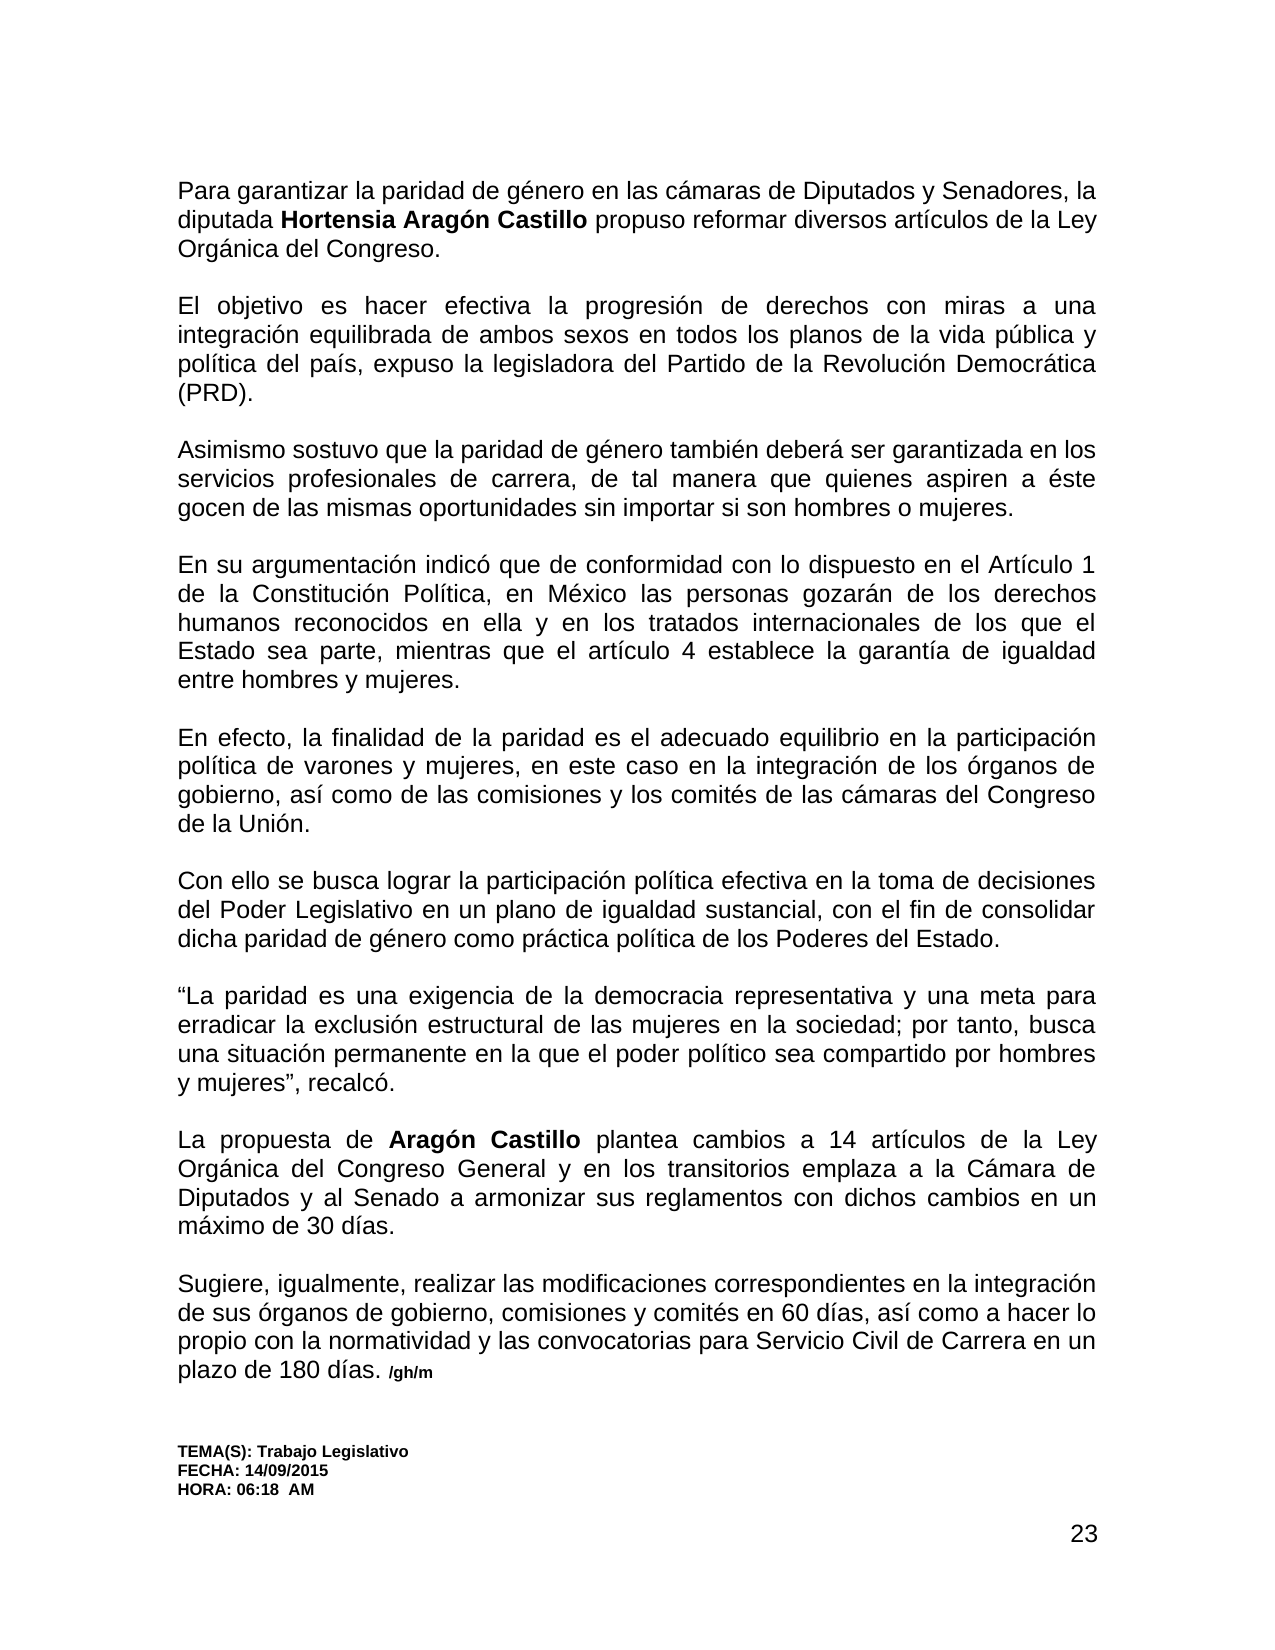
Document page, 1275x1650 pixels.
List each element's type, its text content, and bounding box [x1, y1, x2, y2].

text HORA: 06:18 AM [177, 1480, 1098, 1499]
text TEMA(S): Trabajo Legislativo [177, 1441, 1098, 1461]
text En su argumentación indicó que de conformidad con lo dispuesto en el Artículo 1 de la Constitución Política, en México las personas gozarán de los derechos humanos reconocidos en ella y en los tratados internacionales de los que el Estado sea parte, mientras que el artículo 4 establece la garantía de igualdad entre hombres y mujeres. [177, 550, 1098, 694]
text Sugiere, igualmente, realizar las modificaciones correspondientes en la integración de sus órganos de gobierno, comisiones y comités en 60 días, así como a hacer lo propio con la normatividad y las convocatorias para Servicio Civil de Carrera en un plazo de 180 días. /gh/m [177, 1269, 1098, 1384]
text FECHA: 14/09/2015 [177, 1461, 1098, 1480]
text El objetivo es hacer efectiva la progresión de derechos con miras a una integración equilibrada de ambos sexos en todos los planos de la vida pública y política del país, expuso la legisladora del Partido de la Revolución Democrática (PRD). [177, 291, 1098, 406]
text Para garantizar la paridad de género en las cámaras de Diputados y Senadores, la diputada Hortensia Aragón Castillo propuso reformar diversos artículos de la Ley Orgánica del Congreso. [177, 176, 1098, 263]
text La propuesta de Aragón Castillo plantea cambios a 14 artículos de la Ley Orgánica del Congreso General y en los transitorios emplaza a la Cámara de Diputados y al Senado a armonizar sus reglamentos con dichos cambios en un máximo de 30 días. [177, 1125, 1098, 1240]
text Con ello se busca lograr la participación política efectiva en la toma de decisiones del Poder Legislativo en un plano de igualdad sustancial, con el fin de consolidar dicha paridad de género como práctica política de los Poderes del Estado. [177, 866, 1098, 953]
text “La paridad es una exigencia de la democracia representativa y una meta para erradicar la exclusión estructural de las mujeres en la sociedad; por tanto, busca una situación permanente en la que el poder político sea compartido por hombres y mujeres”, recalcó. [177, 981, 1098, 1096]
text En efecto, la finalidad de la paridad es el adecuado equilibrio en la participación política de varones y mujeres, en este caso en la integración de los órganos de gobierno, así como de las comisiones y los comités de las cámaras del Congreso de la Unión. [177, 723, 1098, 838]
text Asimismo sostuvo que la paridad de género también deberá ser garantizada en los servicios profesionales de carrera, de tal manera que quienes aspiren a éste gocen de las mismas oportunidades sin importar si son hombres o mujeres. [177, 435, 1098, 521]
